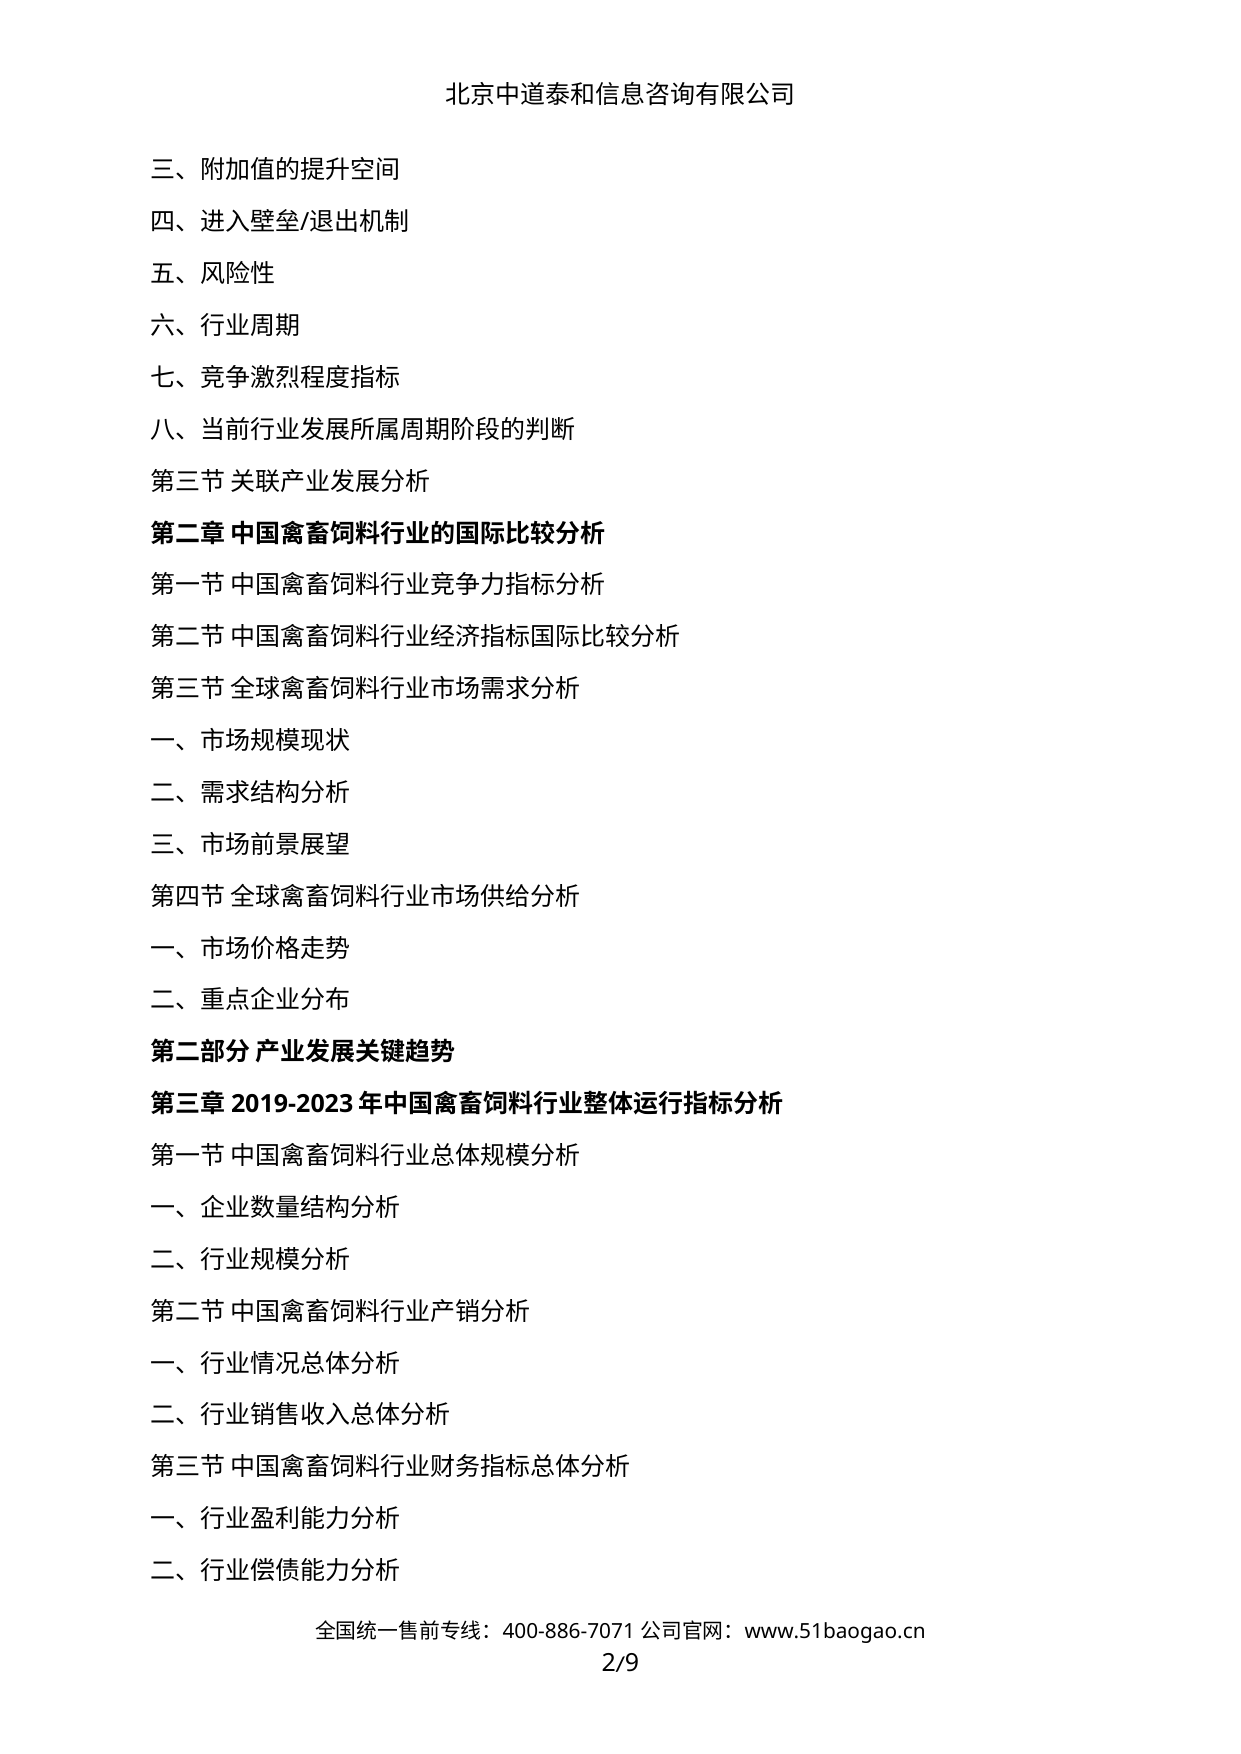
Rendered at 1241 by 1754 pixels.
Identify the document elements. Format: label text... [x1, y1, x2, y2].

text 第四节 全球禽畜饲料行业市场供给分析 [150, 876, 1090, 912]
text 二、需求结构分析 [150, 772, 1090, 809]
text 第三节 中国禽畜饲料行业财务指标总体分析 [150, 1447, 1090, 1483]
text 第二节 中国禽畜饲料行业产销分析 [150, 1291, 1090, 1327]
text 五、风险性 [150, 254, 1090, 290]
text 二、行业偿债能力分析 [150, 1551, 1090, 1587]
text 二、行业规模分析 [150, 1239, 1090, 1276]
text 第二章 中国禽畜饲料行业的国际比较分析 [150, 513, 1090, 549]
text 第二节 中国禽畜饲料行业经济指标国际比较分析 [150, 617, 1090, 653]
text 第三节 全球禽畜饲料行业市场需求分析 [150, 669, 1090, 705]
text 三、附加值的提升空间 [150, 150, 1090, 186]
text 三、市场前景展望 [150, 824, 1090, 861]
text 一、企业数量结构分析 [150, 1187, 1090, 1224]
text 一、行业盈利能力分析 [150, 1499, 1090, 1535]
text 一、行业情况总体分析 [150, 1343, 1090, 1379]
text 六、行业周期 [150, 306, 1090, 342]
text 第一节 中国禽畜饲料行业总体规模分析 [150, 1136, 1090, 1172]
text 第三章 2019-2023年中国禽畜饲料行业整体运行指标分析 [150, 1084, 1090, 1120]
text 第二部分 产业发展关键趋势 [150, 1032, 1090, 1068]
text 二、行业销售收入总体分析 [150, 1395, 1090, 1431]
text 一、市场规模现状 [150, 721, 1090, 757]
text 四、进入壁垒/退出机制 [150, 202, 1090, 238]
text 二、重点企业分布 [150, 980, 1090, 1016]
text 第一节 中国禽畜饲料行业竞争力指标分析 [150, 565, 1090, 601]
text 一、市场价格走势 [150, 928, 1090, 964]
text 七、竞争激烈程度指标 [150, 357, 1090, 394]
text 八、当前行业发展所属周期阶段的判断 [150, 409, 1090, 446]
text 第三节 关联产业发展分析 [150, 461, 1090, 497]
